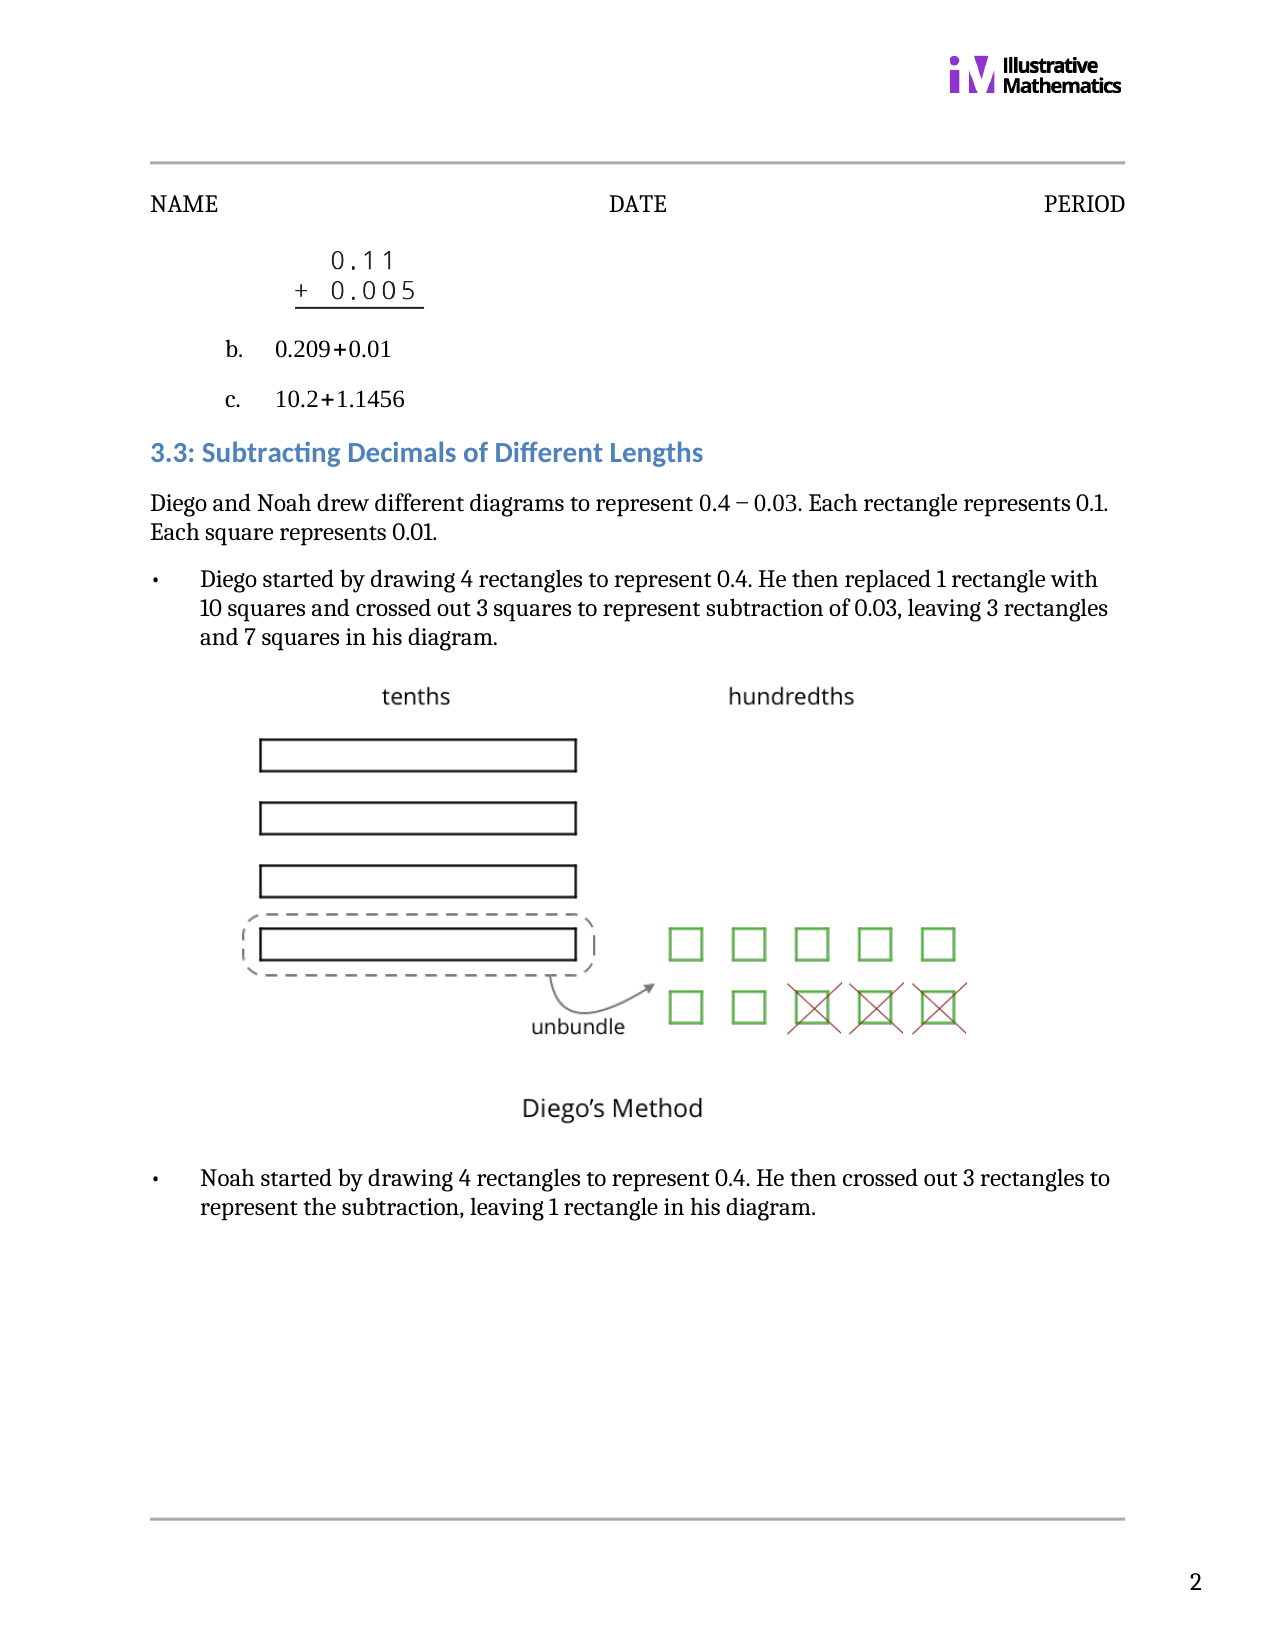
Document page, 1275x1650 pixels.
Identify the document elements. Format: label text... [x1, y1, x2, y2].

list Noah started by drawing 4 rectangles to represent 0.4. He then crossed out 3 rectangles to represent the subtraction, leaving 1 rectangle in his diagram. [150, 1164, 1125, 1221]
picture [218, 672, 986, 1137]
list Diego started by drawing 4 rectangles to represent 0.4. He then replaced 1 rectangle with 10 squares and crossed out 3 squares to represent subtraction of 0.03, leaving 3 rectangles and 7 squares in his diagram. [150, 565, 1125, 651]
picture [293, 247, 425, 309]
subtitle 3.3: Subtracting Decimals of Different Lengths [150, 434, 1125, 470]
picture [949, 55, 1121, 93]
text Diego and Noah drew different diagrams to represent . Each rectangle represents 0.1. Each square represents 0.01. [150, 489, 1125, 546]
